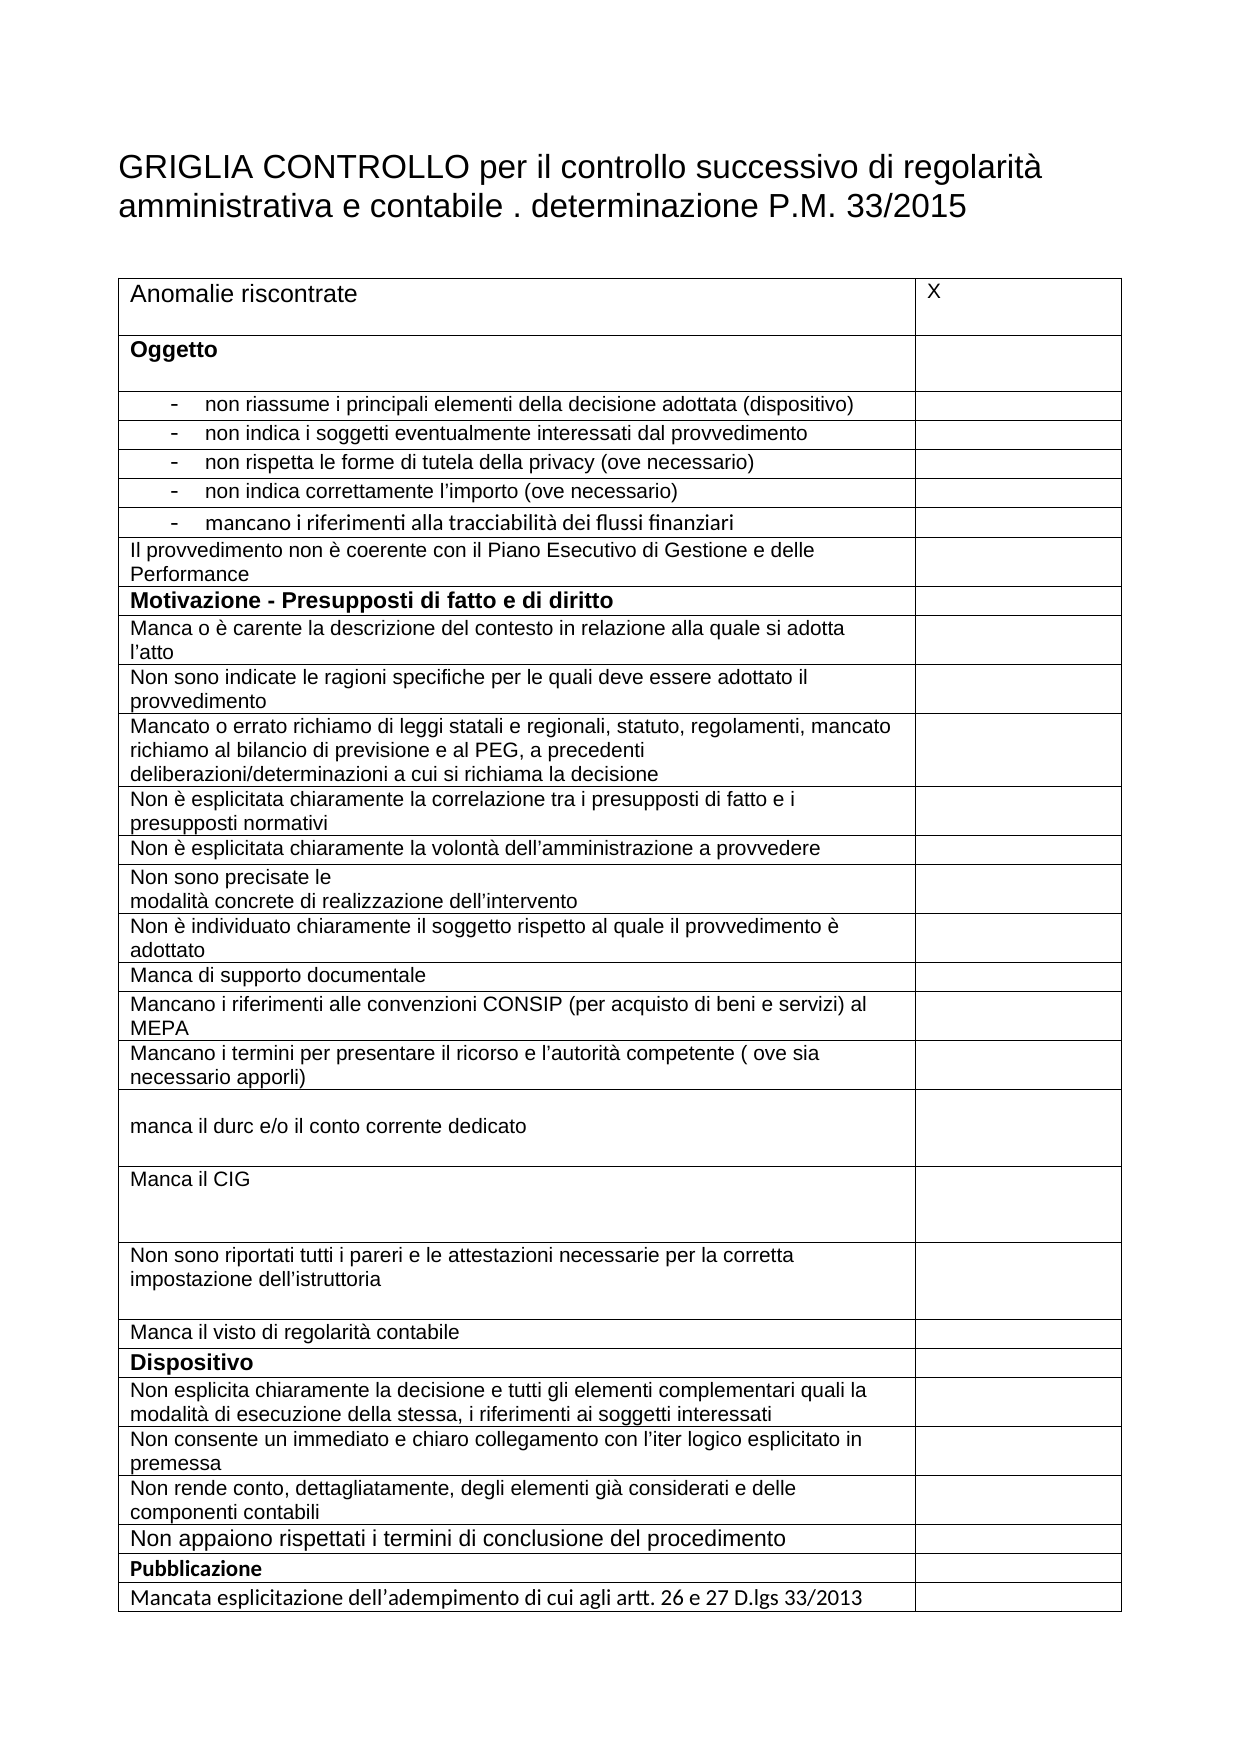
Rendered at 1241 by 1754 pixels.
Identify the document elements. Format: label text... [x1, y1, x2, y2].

table_cell Non sono riportati tutti i pareri e le attestazioni necessarie per la corretta impostazione dell’istruttoria [119, 1243, 915, 1319]
table_cell Oggetto [119, 336, 915, 391]
table_cell Dispositivo [119, 1349, 915, 1377]
table_cell Manca il visto di regolarità contabile [119, 1320, 915, 1348]
table_cell Non è esplicitata chiaramente la correlazione tra i presupposti di fatto e i presupposti normativi [119, 787, 915, 835]
table_header Anomalie riscontrate [119, 279, 915, 335]
table_cell [916, 1041, 1121, 1089]
table_cell [916, 508, 1121, 537]
table_cell [916, 714, 1121, 786]
table_cell [916, 538, 1121, 586]
table_cell [916, 1320, 1121, 1348]
table_cell Non sono precisate le modalità concrete di realizzazione dell’intervento [119, 865, 915, 913]
table_cell manca il durc e/o il conto corrente dedicato [119, 1090, 915, 1166]
table_cell Mancano i riferimenti alle convenzioni CONSIP (per acquisto di beni e servizi) al MEPA [119, 992, 915, 1040]
table_cell [916, 1243, 1121, 1319]
table_cell Manca o è carente la descrizione del contesto in relazione alla quale si adotta l’atto [119, 616, 915, 664]
table_cell [916, 392, 1121, 420]
table_cell non indica correttamente l’importo (ove necessario) [119, 479, 915, 507]
table_cell Mancata esplicitazione dell’adempimento di cui agli artt. 26 e 27 D.lgs 33/2013 [119, 1583, 915, 1611]
table_cell Non esplicita chiaramente la decisione e tutti gli elementi complementari quali la modalità di esecuzione della stessa, i riferimenti ai soggetti interessati [119, 1378, 915, 1426]
table_cell Non rende conto, dettagliatamente, degli elementi già considerati e delle componenti contabili [119, 1476, 915, 1524]
table_cell non riassume i principali elementi della decisione adottata (dispositivo) [119, 392, 915, 420]
table_header X [916, 279, 1121, 335]
table_cell [916, 1349, 1121, 1377]
table_cell [916, 1583, 1121, 1611]
table_cell [916, 992, 1121, 1040]
table_cell [916, 665, 1121, 713]
table_cell Non appaiono rispettati i termini di conclusione del procedimento [119, 1525, 915, 1553]
table_cell [916, 865, 1121, 913]
table_cell Manca di supporto documentale [119, 963, 915, 991]
table_cell [916, 336, 1121, 391]
table_cell [916, 1427, 1121, 1475]
table_cell [916, 1167, 1121, 1242]
table_cell Il provvedimento non è coerente con il Piano Esecutivo di Gestione e delle Performance [119, 538, 915, 586]
table_cell [916, 1090, 1121, 1166]
table_cell Pubblicazione [119, 1554, 915, 1582]
table_cell [916, 587, 1121, 615]
table_cell non indica i soggetti eventualmente interessati dal provvedimento [119, 421, 915, 449]
table_cell [916, 1554, 1121, 1582]
table_cell [916, 836, 1121, 864]
table_cell [916, 1525, 1121, 1553]
text amministrativa e contabile . determinazione P.M. 33/2015 [118, 186, 1122, 224]
table_cell [916, 787, 1121, 835]
table_cell [916, 616, 1121, 664]
table_cell mancano i riferimenti alla tracciabilità dei flussi finanziari [119, 508, 915, 537]
table_cell Non consente un immediato e chiaro collegamento con l’iter logico esplicitato in premessa [119, 1427, 915, 1475]
table_cell Mancano i termini per presentare il ricorso e l’autorità competente ( ove sia necessario apporli) [119, 1041, 915, 1089]
table_cell Manca il CIG [119, 1167, 915, 1242]
table_cell Non sono indicate le ragioni specifiche per le quali deve essere adottato il provvedimento [119, 665, 915, 713]
table_cell [916, 421, 1121, 449]
table_cell Non è esplicitata chiaramente la volontà dell’amministrazione a provvedere [119, 836, 915, 864]
table_cell [916, 914, 1121, 962]
table_cell [916, 1378, 1121, 1426]
table_cell [916, 1476, 1121, 1524]
table_cell [916, 963, 1121, 991]
table_cell [916, 479, 1121, 507]
table_cell non rispetta le forme di tutela della privacy (ove necessario) [119, 450, 915, 478]
text GRIGLIA CONTROLLO per il controllo successivo di regolarità [118, 148, 1122, 186]
table_cell Mancato o errato richiamo di leggi statali e regionali, statuto, regolamenti, mancato richiamo al bilancio di previsione e al PEG, a precedenti deliberazioni/determinazioni a cui si richiama la decisione [119, 714, 915, 786]
table_cell Non è individuato chiaramente il soggetto rispetto al quale il provvedimento è adottato [119, 914, 915, 962]
table_cell [916, 450, 1121, 478]
table_cell Motivazione - Presupposti di fatto e di diritto [119, 587, 915, 615]
